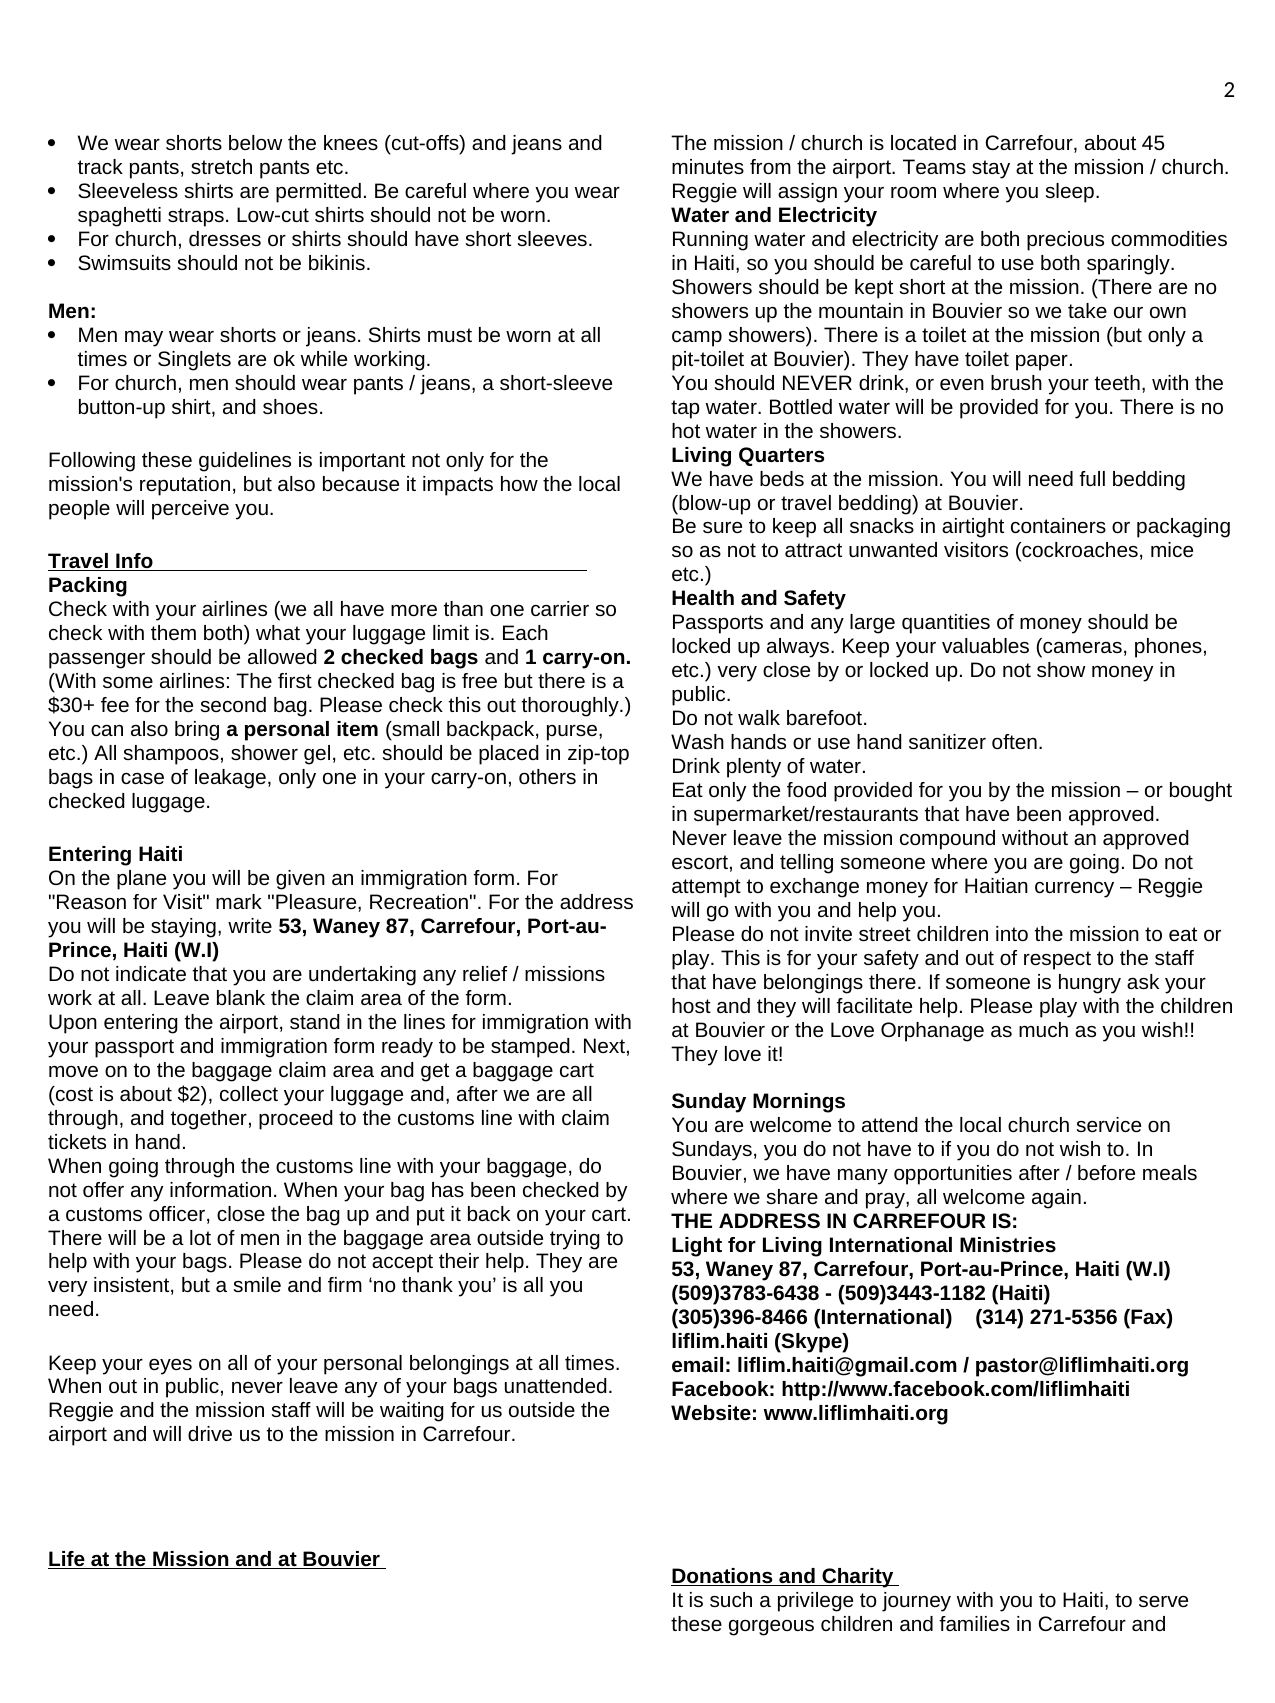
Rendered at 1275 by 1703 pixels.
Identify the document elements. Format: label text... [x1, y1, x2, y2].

text Be sure to keep all snacks in airtight containers or packaging so as not to attract unwanted visitors (cockroaches, mice etc.) [671, 514, 1235, 586]
text Facebook: http://www.facebook.com/liflimhaiti [671, 1377, 1235, 1401]
text Entering Haiti [48, 842, 637, 866]
text Health and Safety [671, 586, 1235, 610]
text Wash hands or use hand sanitizer often. [671, 730, 1235, 754]
text Eat only the food provided for you by the mission – or bought in supermarket/restaurants that have been approved. [671, 778, 1235, 826]
text Passports and any large quantities of money should be locked up always. Keep your valuables (cameras, phones, etc.) very close by or locked up. Do not show money in public. [671, 610, 1235, 706]
list For church, men should wear pants / jeans, a short-sleeve button-up shirt, and shoes. [48, 371, 637, 419]
text Travel Info Packing Check with your airlines (we all have more than one carrier so check with them both) what your luggage limit is. Each passenger should be allowed 2 checked bags and 1 carry-on. (With some airlines: The first checked bag is free but there is a $30+ fee for the second bag. Please check this out thoroughly.) You can also bring a personal item (small backpack, purse, etc.) All shampoos, shower gel, etc. should be placed in zip-top bags in case of leakage, only one in your carry-on, others in checked luggage. [48, 549, 637, 813]
text Never leave the mission compound without an approved escort, and telling someone where you are going. Do not attempt to exchange money for Haitian currency – Reggie will go with you and help you. [671, 826, 1235, 922]
text When going through the customs line with your baggage, do not offer any information. When your bag has been checked by a customs officer, close the bag up and put it back on your cart. There will be a lot of men in the baggage area outside trying to help with your bags. Please do not accept their help. They are very insistent, but a smile and firm ‘no thank you’ is all you need. [48, 1153, 637, 1321]
text 53, Waney 87, Carrefour, Port-au-Prince, Haiti (W.I) [671, 1257, 1235, 1281]
text liflim.haiti (Skype) [671, 1329, 1235, 1353]
text Life at the Mission and at Bouvier [48, 1547, 637, 1571]
text Do not walk barefoot. [671, 706, 1235, 730]
text email: liflim.haiti@gmail.com / pastor@liflimhaiti.org [671, 1353, 1235, 1377]
text Please do not invite street children into the mission to eat or play. This is for your safety and out of respect to the staff that have belongings there. If someone is hungry ask your host and they will facilitate help. Please play with the children at Bouvier or the Love Orphanage as much as you wish!! They love it! [671, 922, 1235, 1065]
text Water and Electricity [671, 203, 1235, 227]
text The mission / church is located in Carrefour, about 45 minutes from the airport. Teams stay at the mission / church. Reggie will assign your room where you sleep. [671, 131, 1235, 203]
text (509)3783-6438 - (509)3443-1182 (Haiti) [671, 1281, 1235, 1305]
list Swimsuits should not be bikinis. [48, 251, 637, 275]
text Website: www.liflimhaiti.org [671, 1401, 1235, 1425]
text Keep your eyes on all of your personal belongings at all times. When out in public, never leave any of your bags unattended. Reggie and the mission staff will be waiting for us outside the airport and will drive us to the mission in Carrefour. [48, 1350, 637, 1446]
text (305)396-8466 (International) (314) 271-5356 (Fax) [671, 1305, 1235, 1329]
text Drink plenty of water. [671, 754, 1235, 778]
text We have beds at the mission. You will need full bedding (blow-up or travel bedding) at Bouvier. [671, 466, 1235, 514]
text Do not indicate that you are undertaking any relief / missions work at all. Leave blank the claim area of the form. [48, 962, 637, 1010]
text Sunday Mornings You are welcome to attend the local church service on Sundays, you do not have to if you do not wish to. In Bouvier, we have many opportunities after / before meals where we share and pray, all welcome again. THE ADDRESS IN CARREFOUR IS: Light for Living International Ministries [671, 1089, 1235, 1257]
text Donations and Charity [671, 1564, 1235, 1588]
list Men may wear shorts or jeans. Shirts must be worn at all times or Singlets are ok while working. [48, 323, 637, 371]
text Running water and electricity are both precious commodities in Haiti, so you should be careful to use both sparingly. Showers should be kept short at the mission. (There are no showers up the mountain in Bouvier so we take our own camp showers). There is a toilet at the mission (but only a pit-toilet at Bouvier). They have toilet paper. [671, 227, 1235, 371]
text Following these guidelines is important not only for the mission's reputation, but also because it impacts how the local people will perceive you. [48, 448, 637, 520]
list Sleeveless shirts are permitted. Be careful where you wear spaghetti straps. Low-cut shirts should not be worn. [48, 179, 637, 227]
text Upon entering the airport, stand in the lines for immigration with your passport and immigration form ready to be stamped. Next, move on to the baggage claim area and get a baggage cart (cost is about $2), collect your luggage and, after we are all through, and together, proceed to the customs line with claim tickets in hand. [48, 1010, 637, 1153]
list We wear shorts below the knees (cut-offs) and jeans and track pants, stretch pants etc. [48, 131, 637, 179]
text Living Quarters [671, 442, 1235, 466]
text You should NEVER drink, or even brush your teeth, with the tap water. Bottled water will be provided for you. There is no hot water in the showers. [671, 371, 1235, 442]
list Men: [48, 299, 637, 323]
text On the plane you will be given an immigration form. For "Reason for Visit" mark "Pleasure, Recreation". For the address you will be staying, write 53, Waney 87, Carrefour, Port-au-Prince, Haiti (W.I) [48, 866, 637, 962]
list For church, dresses or shirts should have short sleeves. [48, 227, 637, 251]
